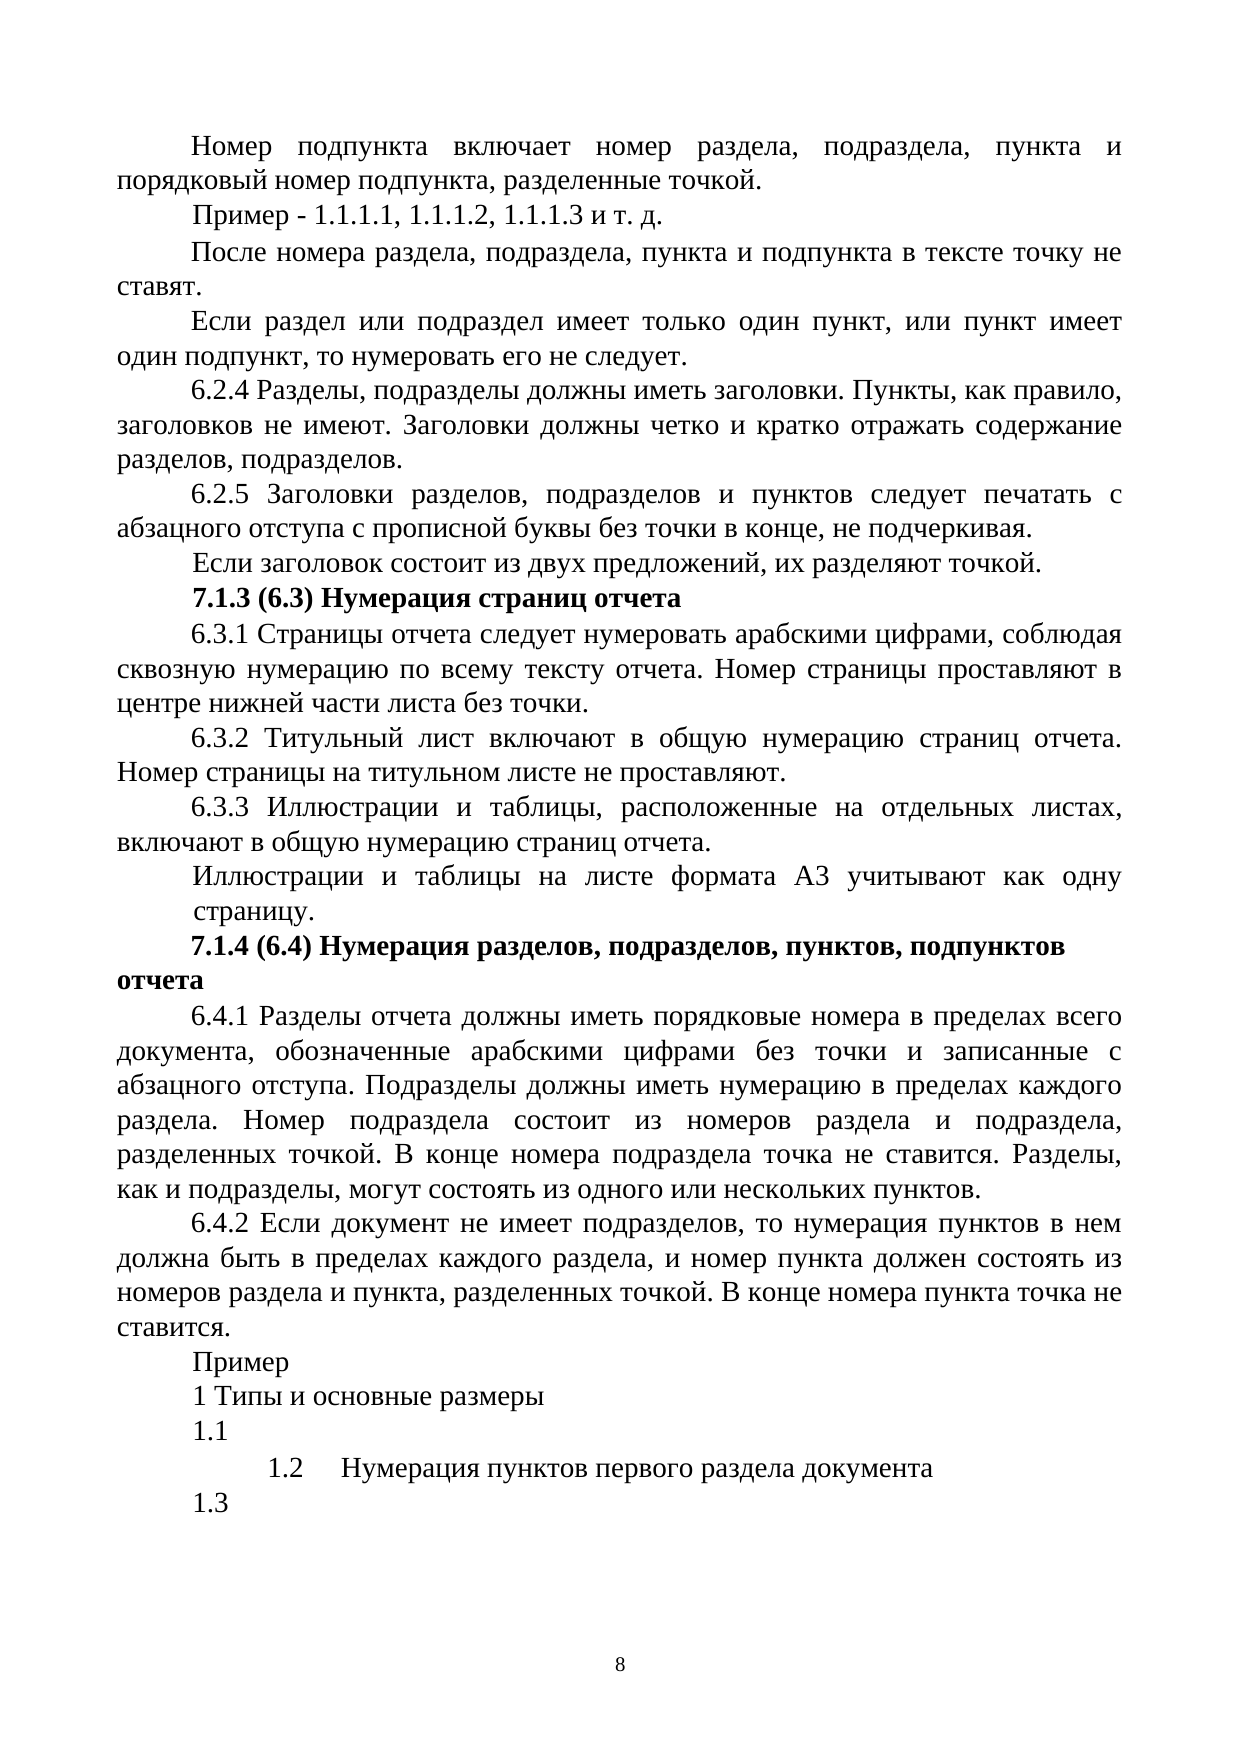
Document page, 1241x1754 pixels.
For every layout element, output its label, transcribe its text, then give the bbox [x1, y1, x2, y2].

text Иллюстрации и таблицы на листе формата А3 учитывают как одну страницу. [192, 858, 1123, 927]
text 6.3.2 Титульный лист включают в общую нумерацию страниц отчета. Номер страницы на титульном листе не проставляют. [117, 720, 1123, 788]
list Нумерация пунктов первого раздела документа [267, 1450, 1123, 1484]
text Пример - 1.1.1.1, 1.1.1.2, 1.1.1.3 и т. д. [192, 197, 1151, 231]
text 6.3.3 Иллюстрации и таблицы, расположенные на отдельных листах, включают в общую нумерацию страниц отчета. [117, 789, 1123, 857]
subtitle 7.1.3 (6.3) Нумерация страниц отчета [192, 580, 1122, 614]
text 6.4.2 Если документ не имеет подразделов, то нумерация пунктов в нем должна быть в пределах каждого раздела, и номер пункта должен состоять из номеров раздела и пункта, разделенных точкой. В конце номера пункта точка не ставится. [117, 1206, 1123, 1342]
text 1.1 [192, 1413, 248, 1447]
text Номер подпункта включает номер раздела, подраздела, пункта и порядковый номер подпункта, разделенные точкой. [117, 128, 1123, 196]
subtitle 7.1.4 (6.4) Нумерация разделов, подразделов, пунктов, подпунктов отчета [117, 928, 1122, 996]
list Типы и основные размеры [192, 1378, 1123, 1412]
text 6.2.5 Заголовки разделов, подразделов и пунктов следует печатать с абзацного отступа с прописной буквы без точки в конце, не подчеркивая. [117, 476, 1123, 544]
text 6.2.4 Разделы, подразделы должны иметь заголовки. Пункты, как правило, заголовков не имеют. Заголовки должны четко и кратко отражать содержание разделов, подразделов. [117, 372, 1123, 475]
text 1.3 [192, 1485, 248, 1518]
text Если заголовок состоит из двух предложений, их разделяют точкой. [192, 545, 1123, 579]
text После номера раздела, подраздела, пункта и подпункта в тексте точку не ставят. [117, 234, 1123, 302]
text Если раздел или подраздел имеет только один пункт, или пункт имеет один подпункт, то нумеровать его не следует. [117, 303, 1123, 371]
text 6.4.1 Разделы отчета должны иметь порядковые номера в пределах всего документа, обозначенные арабскими цифрами без точки и записанные с абзацного отступа. Подразделы должны иметь нумерацию в пределах каждого раздела. Номер подраздела состоит из номеров раздела и подраздела, разделенных точкой. В конце номера подраздела точка не ставится. Разделы, как и подразделы, могут состоять из одного или нескольких пунктов. [117, 998, 1123, 1204]
text Пример [192, 1344, 1123, 1377]
text 6.3.1 Страницы отчета следует нумеровать арабскими цифрами, соблюдая сквозную нумерацию по всему тексту отчета. Номер страницы проставляют в центре нижней части листа без точки. [117, 616, 1123, 719]
